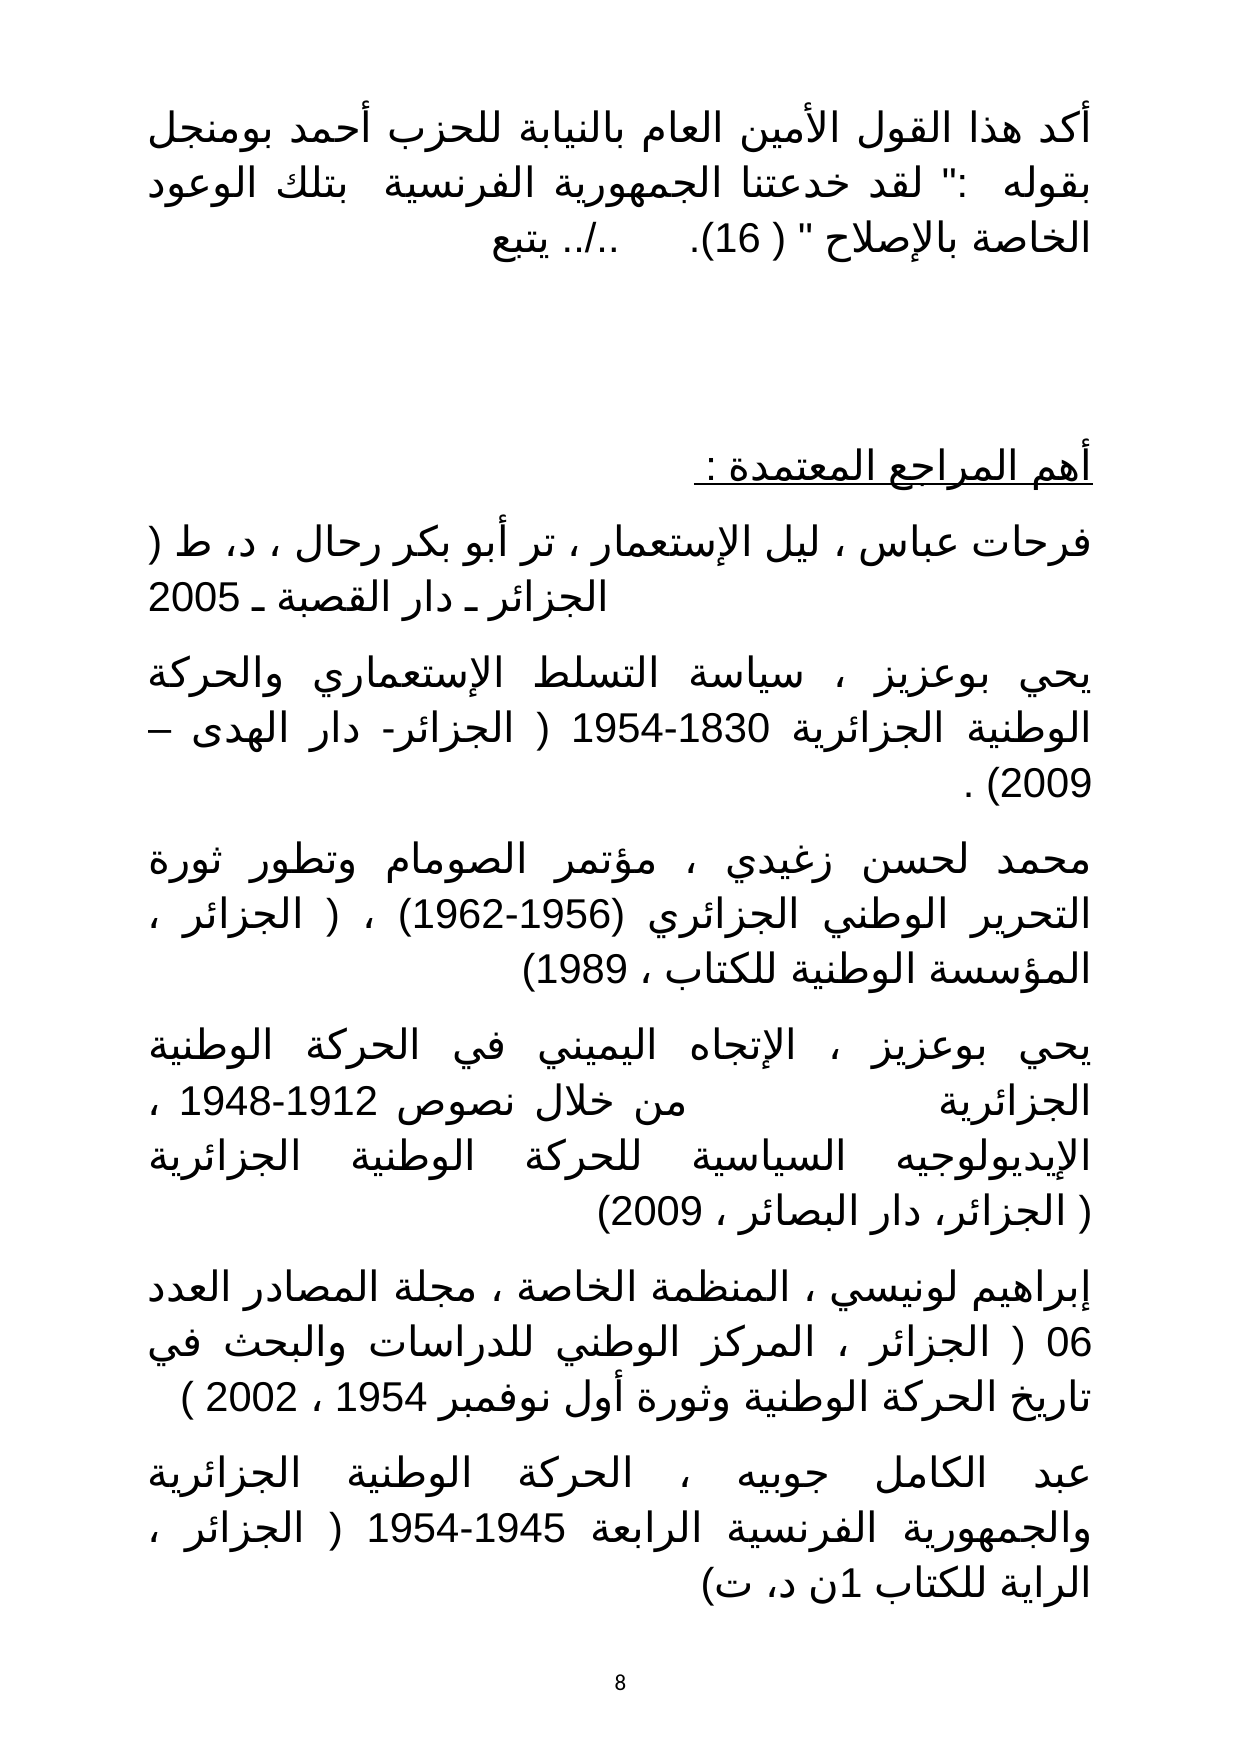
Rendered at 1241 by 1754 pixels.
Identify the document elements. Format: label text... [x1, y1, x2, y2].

text فرحات عباس ، ليل الإستعمار ، تر أبو بكر رحال ، د، ط ( الجزائر ـ دار القصبة ـ 2005 [148, 517, 1093, 620]
text أهم المراجع المعتمدة : [148, 441, 1093, 489]
text عبد الكامل جوبيه ، الحركة الوطنية الجزائرية والجمهورية الفرنسية الرابعة 1945-1954 ( الجزائر ، الراية للكتاب 1ن د، ت) [148, 1448, 1093, 1606]
text يحي بوعزيز ، الإتجاه اليميني في الحركة الوطنية الجزائرية من خلال نصوص 1912-1948 ، الإيديولوجيه السياسية للحركة الوطنية الجزائرية ( الجزائر، دار البصائر ، 2009) [148, 1021, 1093, 1234]
text محمد لحسن زغيدي ، مؤتمر الصومام وتطور ثورة التحرير الوطني الجزائري (1956-1962) ، ( الجزائر ، المؤسسة الوطنية للكتاب ، 1989) [148, 834, 1093, 993]
text يحي بوعزيز ، سياسة التسلط الإستعماري والحركة الوطنية الجزائرية 1830-1954 ( الجزائر- دار الهدى – 2009) . [148, 648, 1093, 807]
text إبراهيم لونيسي ، المنظمة الخاصة ، مجلة المصادر العدد 06 ( الجزائر ، المركز الوطني للدراسات والبحث في تاريخ الحركة الوطنية وثورة أول نوفمبر 1954 ، 2002 ) [148, 1262, 1093, 1420]
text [148, 103, 1093, 262]
